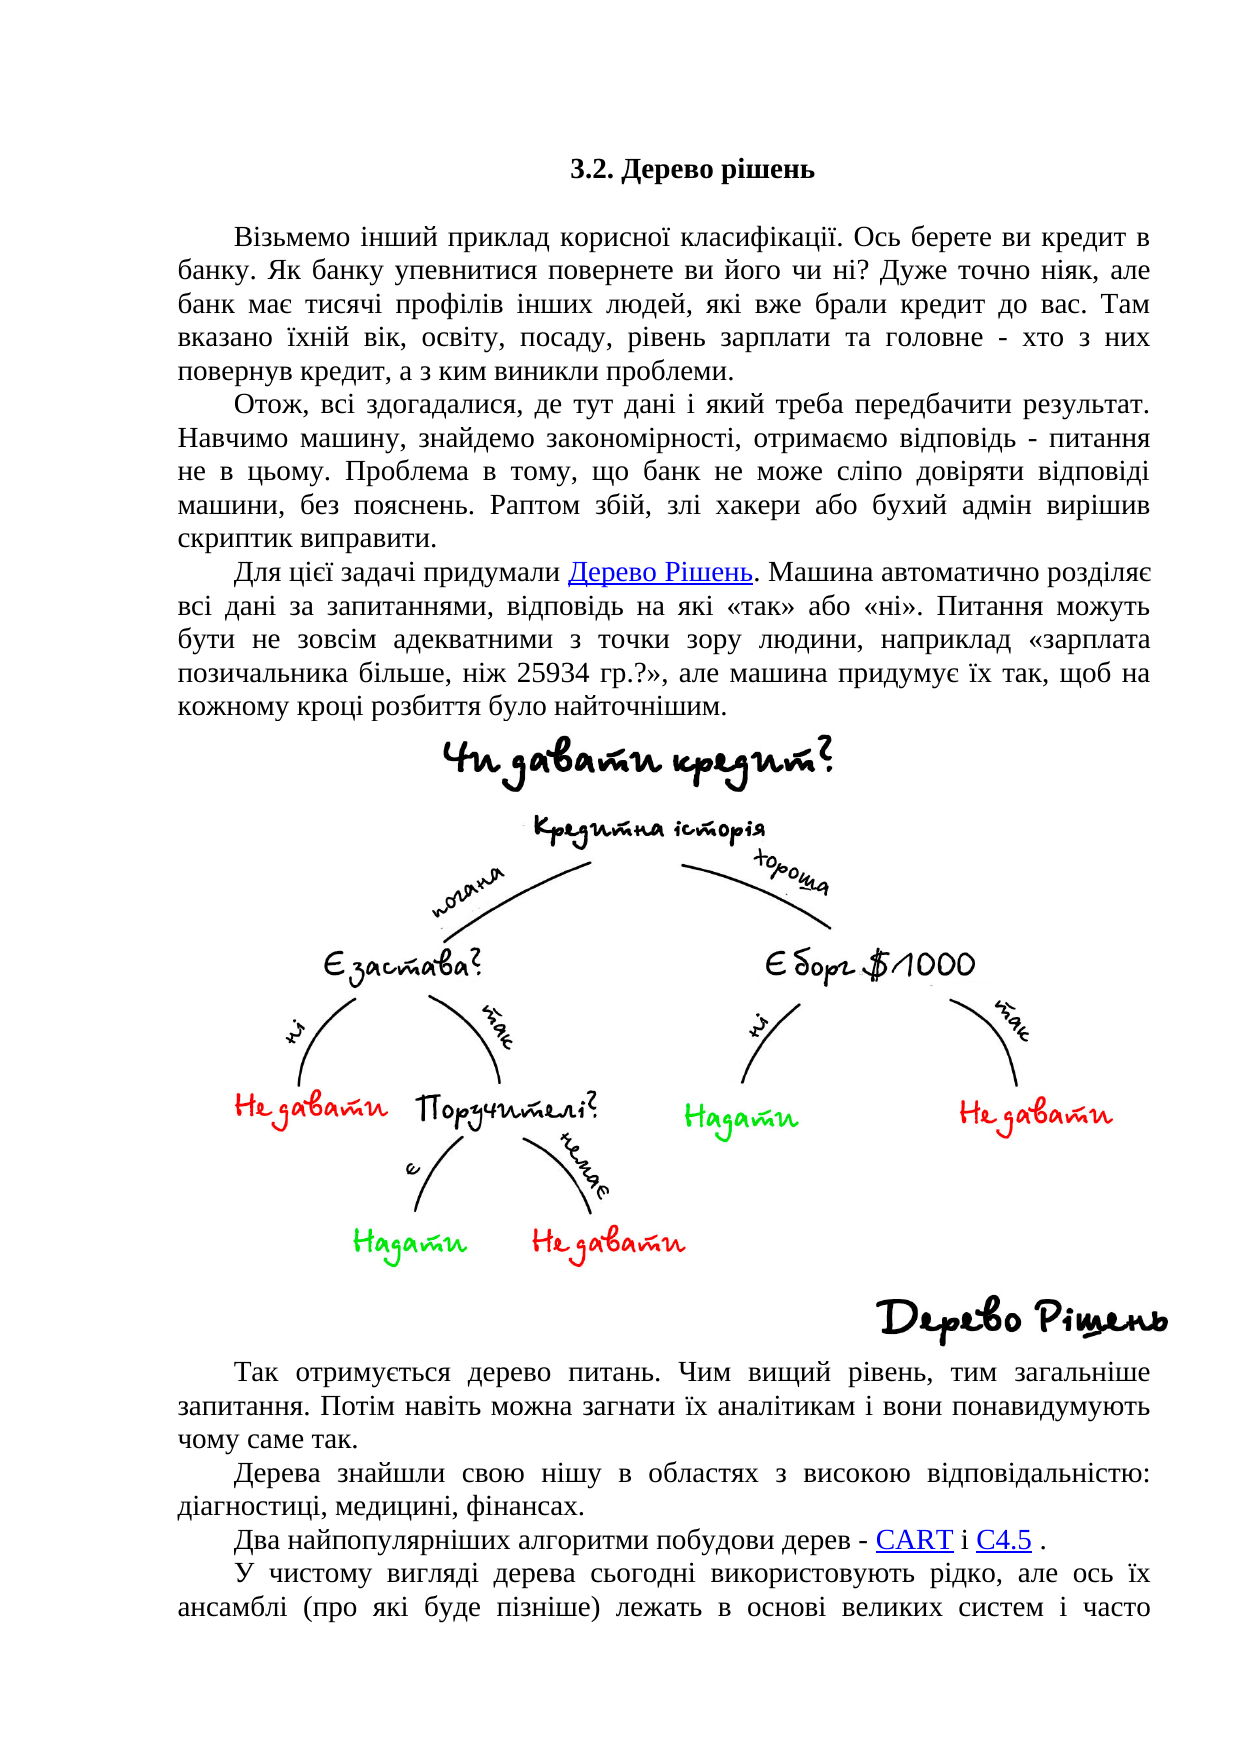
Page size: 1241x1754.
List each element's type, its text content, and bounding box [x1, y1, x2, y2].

text Отож, всі здогадалися, де тут дані і який треба передбачити результат. Навчимо машину, знайдемо закономірності, отримаємо відповідь - питання не в цьому. Проблема в тому, що банк не може сліпо довіряти відповіді машини, без пояснень. Раптом збій, злі хакери або бухий адмін вирішив скриптик виправити. [177, 386, 1152, 554]
text Так отримується дерево питань. Чим вищий рівень, тим загальніше запитання. Потім навіть можна загнати їх аналітикам і вони понавидумують чому саме так. [177, 1354, 1152, 1455]
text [177, 1556, 1152, 1623]
text Для цієї задачі придумали Дерево Рішень. Машина автоматично розділяє всі дані за запитаннями, відповідь на які «так» або «ні». Питання можуть бути не зовсім адекватними з точки зору людини, наприклад «зарплата позичальника більше, ніж 25934 гр.?», але машина придумує їх так, щоб на кожному кроці розбиття було найточнішим. [177, 554, 1152, 722]
picture [233, 721, 1174, 1355]
text Дерева знайшли свою нішу в областях з високою відповідальністю: діагностиці, медицині, фінансах. [177, 1455, 1152, 1522]
text Візьмемо інший приклад корисної класифікації. Ось берете ви кредит в банку. Як банку упевнитися повернете ви його чи ні? Дуже точно ніяк, але банк має тисячі профілів інших людей, які вже брали кредит до вас. Там вказано їхній вік, освіту, посаду, рівень зарплати та головне - хто з них повернув кредит, а з ким виникли проблеми. [177, 219, 1152, 386]
text Два найпопулярніших алгоритми побудови дерев - CART і C4.5 . [177, 1522, 1152, 1556]
text 3.2. Дерево рішень [177, 152, 1152, 185]
